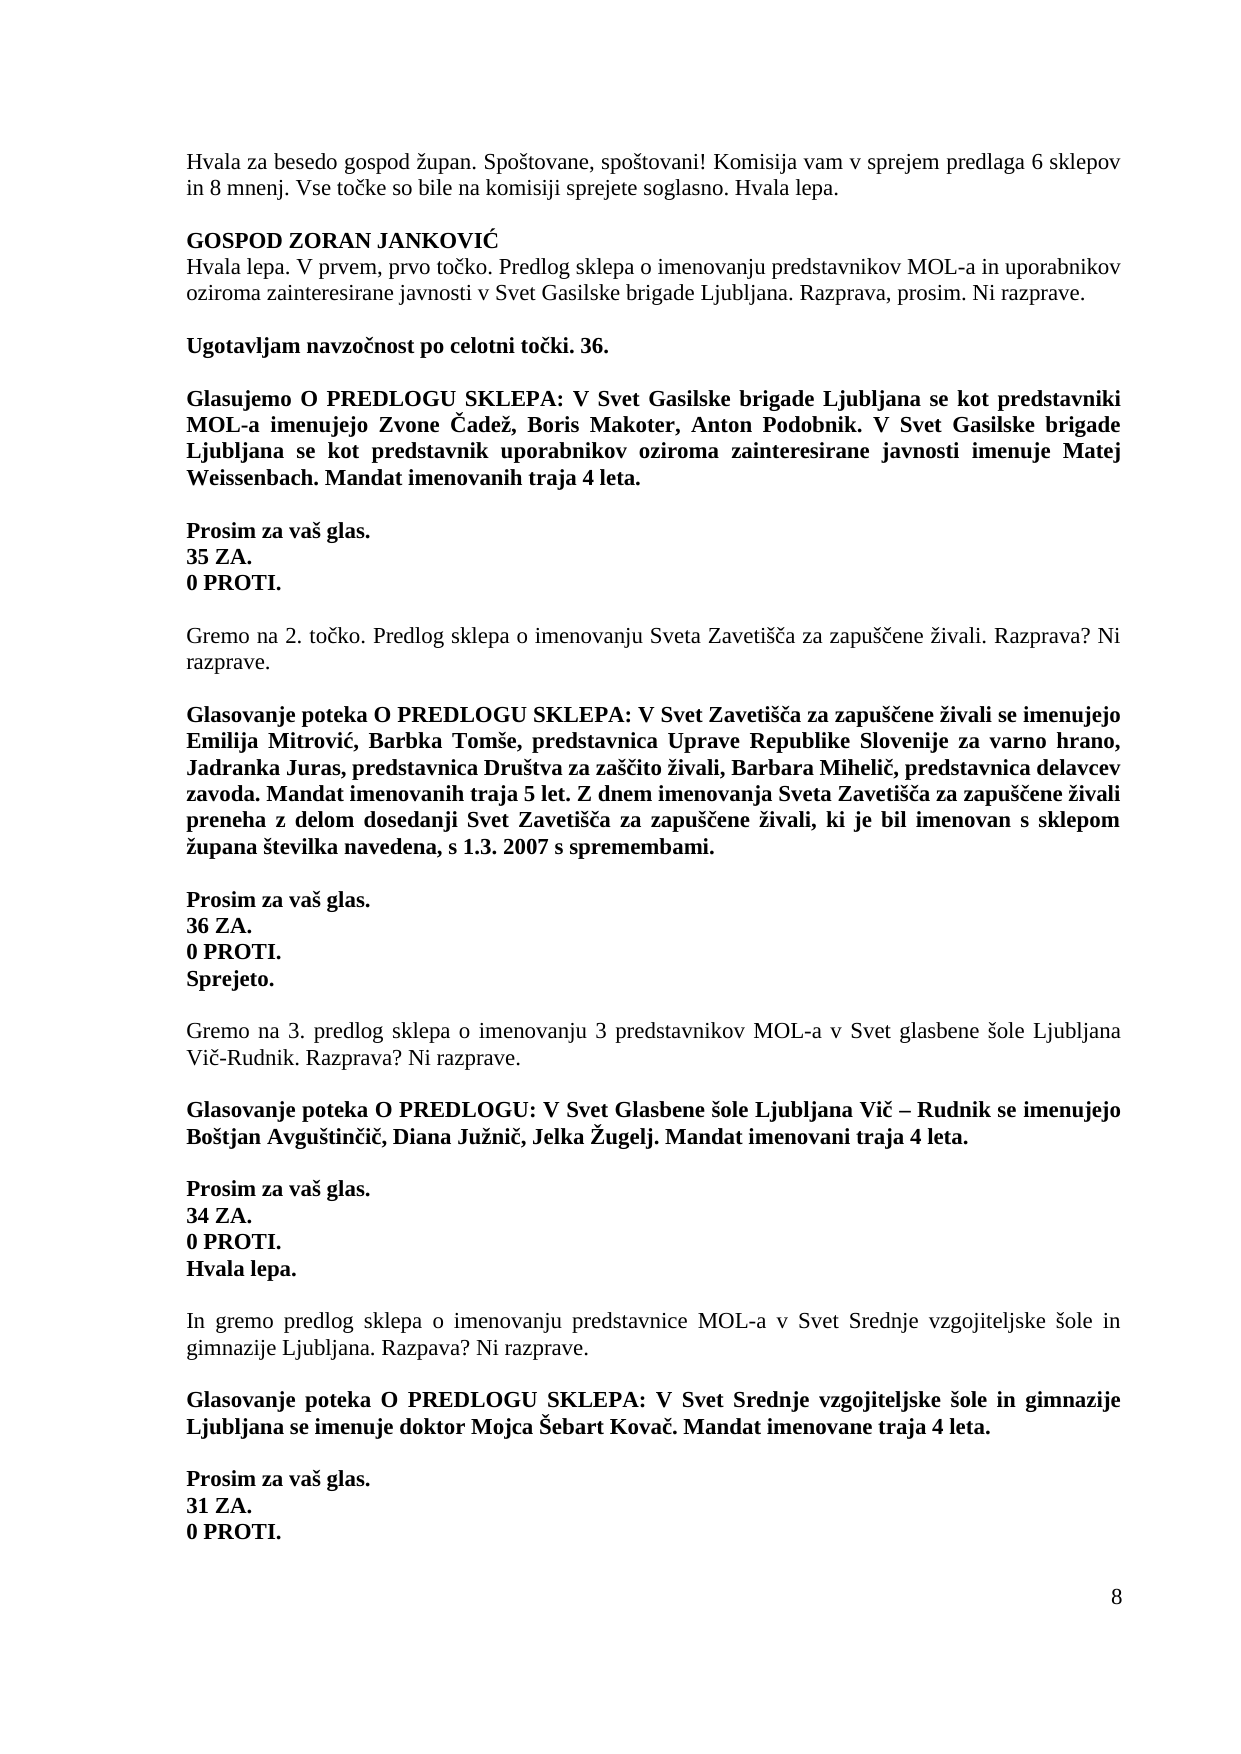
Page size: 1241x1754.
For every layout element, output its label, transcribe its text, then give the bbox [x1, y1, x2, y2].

text Hvala za besedo gospod župan. Spoštovane, spoštovani! Komisija vam v sprejem predlaga 6 sklepov in 8 mnenj. Vse točke so bile na komisiji sprejete soglasno. Hvala lepa. [186, 148, 1122, 200]
text Prosim za vaš glas. [186, 886, 1122, 912]
text Glasujemo O PREDLOGU SKLEPA: V Svet Gasilske brigade Ljubljana se kot predstavniki MOL-a imenujejo Zvone Čadež, Boris Makoter, Anton Podobnik. V Svet Gasilske brigade Ljubljana se kot predstavnik uporabnikov oziroma zainteresirane javnosti imenuje Matej Weissenbach. Mandat imenovanih traja 4 leta. [186, 385, 1122, 490]
text 0 PROTI. [186, 1518, 1122, 1544]
text Prosim za vaš glas. [186, 517, 1122, 543]
text GOSPOD ZORAN JANKOVIĆ [186, 227, 1122, 253]
text Hvala lepa. V prvem, prvo točko. Predlog sklepa o imenovanju predstavnikov MOL-a in uporabnikov oziroma zainteresirane javnosti v Svet Gasilske brigade Ljubljana. Razprava, prosim. Ni razprave. [186, 253, 1122, 306]
text Ugotavljam navzočnost po celotni točki. 36. [186, 332, 1122, 358]
text 0 PROTI. [186, 938, 1122, 965]
text Gremo na 2. točko. Predlog sklepa o imenovanju Sveta Zavetišča za zapuščene živali. Razprava? Ni razprave. [186, 622, 1122, 675]
text Glasovanje poteka O PREDLOGU SKLEPA: V Svet Zavetišča za zapuščene živali se imenujejo Emilija Mitrović, Barbka Tomše, predstavnica Uprave Republike Slovenije za varno hrano, Jadranka Juras, predstavnica Društva za zaščito živali, Barbara Mihelič, predstavnica delavcev zavoda. Mandat imenovanih traja 5 let. Z dnem imenovanja Sveta Zavetišča za zapuščene živali preneha z delom dosedanji Svet Zavetišča za zapuščene živali, ki je bil imenovan s sklepom župana številka navedena, s 1.3. 2007 s spremembami. [186, 701, 1122, 859]
text Prosim za vaš glas. [186, 1176, 1122, 1202]
text 0 PROTI. [186, 1228, 1122, 1254]
text 36 ZA. [186, 912, 1122, 938]
text Glasovanje poteka O PREDLOGU SKLEPA: V Svet Srednje vzgojiteljske šole in gimnazije Ljubljana se imenuje doktor Mojca Šebart Kovač. Mandat imenovane traja 4 leta. [186, 1386, 1122, 1439]
text Hvala lepa. [186, 1254, 1122, 1281]
text Gremo na 3. predlog sklepa o imenovanju 3 predstavnikov MOL-a v Svet glasbene šole Ljubljana Vič-Rudnik. Razprava? Ni razprave. [186, 1017, 1122, 1070]
text 31 ZA. [186, 1492, 1122, 1518]
text 0 PROTI. [186, 569, 1122, 596]
text Sprejeto. [186, 965, 1122, 991]
text Prosim za vaš glas. [186, 1465, 1122, 1492]
text In gremo predlog sklepa o imenovanju predstavnice MOL-a v Svet Srednje vzgojiteljske šole in gimnazije Ljubljana. Razpava? Ni razprave. [186, 1307, 1122, 1360]
text Glasovanje poteka O PREDLOGU: V Svet Glasbene šole Ljubljana Vič – Rudnik se imenujejo Boštjan Avguštinčič, Diana Južnič, Jelka Žugelj. Mandat imenovani traja 4 leta. [186, 1096, 1122, 1149]
text 34 ZA. [186, 1202, 1122, 1228]
text 35 ZA. [186, 543, 1122, 569]
